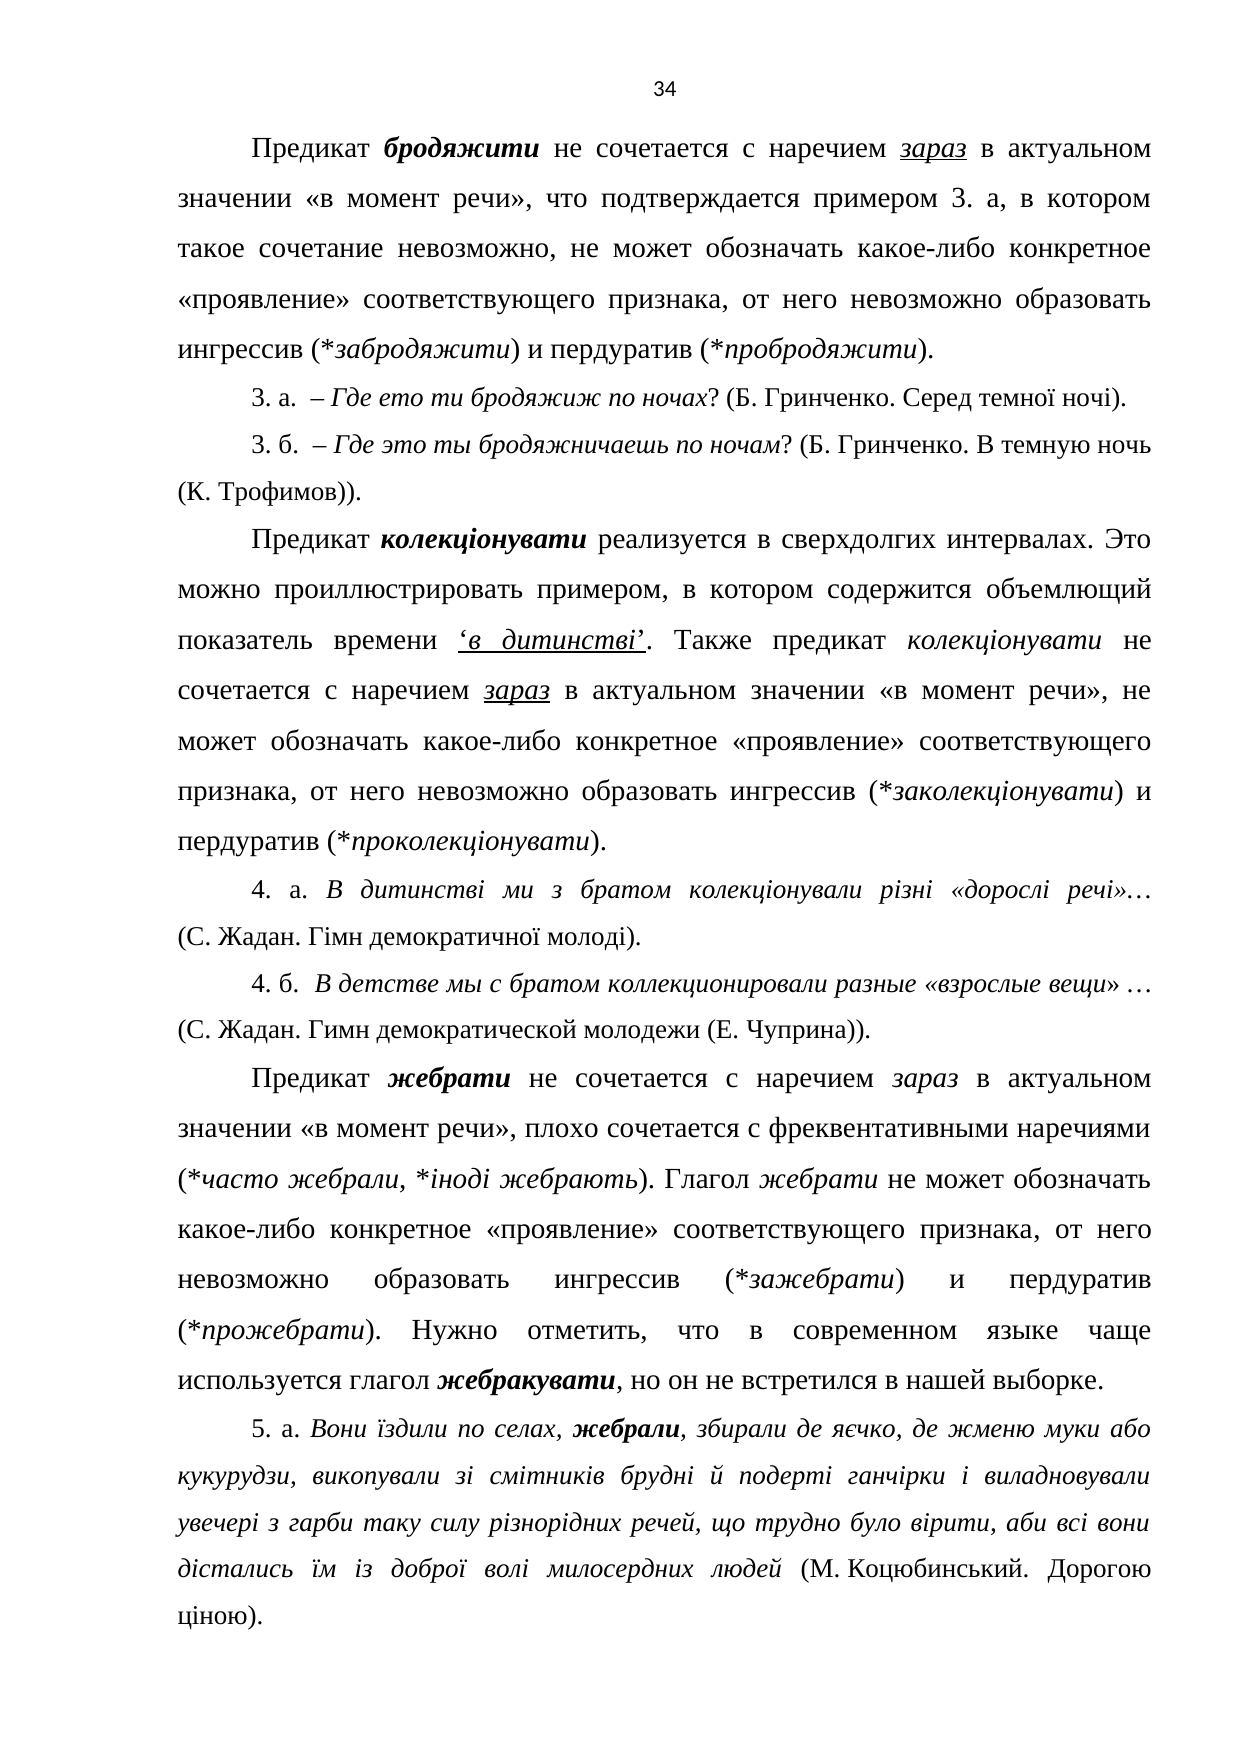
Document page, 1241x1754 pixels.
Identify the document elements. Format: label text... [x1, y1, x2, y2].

text Предикат жебрати не сочетается с наречием зараз в актуальном значении «в момент речи», плохо сочетается с фреквентативными наречиями (*часто жебрали, *іноді жебрають). Глагол жебрати не может обозначать какое-либо конкретное «проявление» соответствующего признака, от него невозможно образовать ингрессив (*зажебрати) и пердуратив (*прожебрати). Нужно отметить, что в современном языке чаще используется глагол жебракувати, но он не встретился в нашей выборке. [177, 1060, 1152, 1396]
text 5. а. Вони їздили по селах, жебрали, збирали де яєчко, де жменю муки або кукурудзи, викопували зі смітників брудні й подерті ганчірки і виладновували увечері з гарби таку силу різнорідних речей, що трудно було вірити, аби всі вони дістались їм із доброї волі милосердних людей (М. Коцюбинський. Дорогою ціною). [177, 1412, 1152, 1630]
text 3. б. – Где это ты бродяжничаешь по ночам? (Б. Гринченко. В темную ночь (К. Трофимов)). [177, 428, 1152, 506]
text 4. а. В дитинстві ми з братом колекціонували різні «дорослі речі»… (С. Жадан. Гімн демократичної молоді). [177, 873, 1152, 951]
text Предикат колекціонувати реализуется в сверхдолгих интервалах. Это можно проиллюстрировать примером, в котором содержится объемлющий показатель времени ‘в дитинстві’. Также предикат колекціонувати не сочетается с наречием зараз в актуальном значении «в момент речи», не может обозначать какое-либо конкретное «проявление» соответствующего признака, от него невозможно образовать ингрессив (*заколекціонувати) и пердуратив (*проколекціонувати). [177, 521, 1152, 857]
text 4. б. В детстве мы с братом коллекционировали разные «взрослые вещи» … (С. Жадан. Гимн демократической молодежи (Е. Чуприна)). [177, 967, 1152, 1045]
text Предикат бродяжити не сочетается с наречием зараз в актуальном значении «в момент речи», что подтверждается примером 3. а, в котором такое сочетание невозможно, не может обозначать какое-либо конкретное «проявление» соответствующего признака, от него невозможно образовать ингрессив (*забродяжити) и пердуратив (*пробродяжити). [177, 130, 1152, 364]
text 3. а. – Где ето ти бродяжиж по ночах? (Б. Гринченко. Серед темної ночі). [177, 381, 1152, 412]
